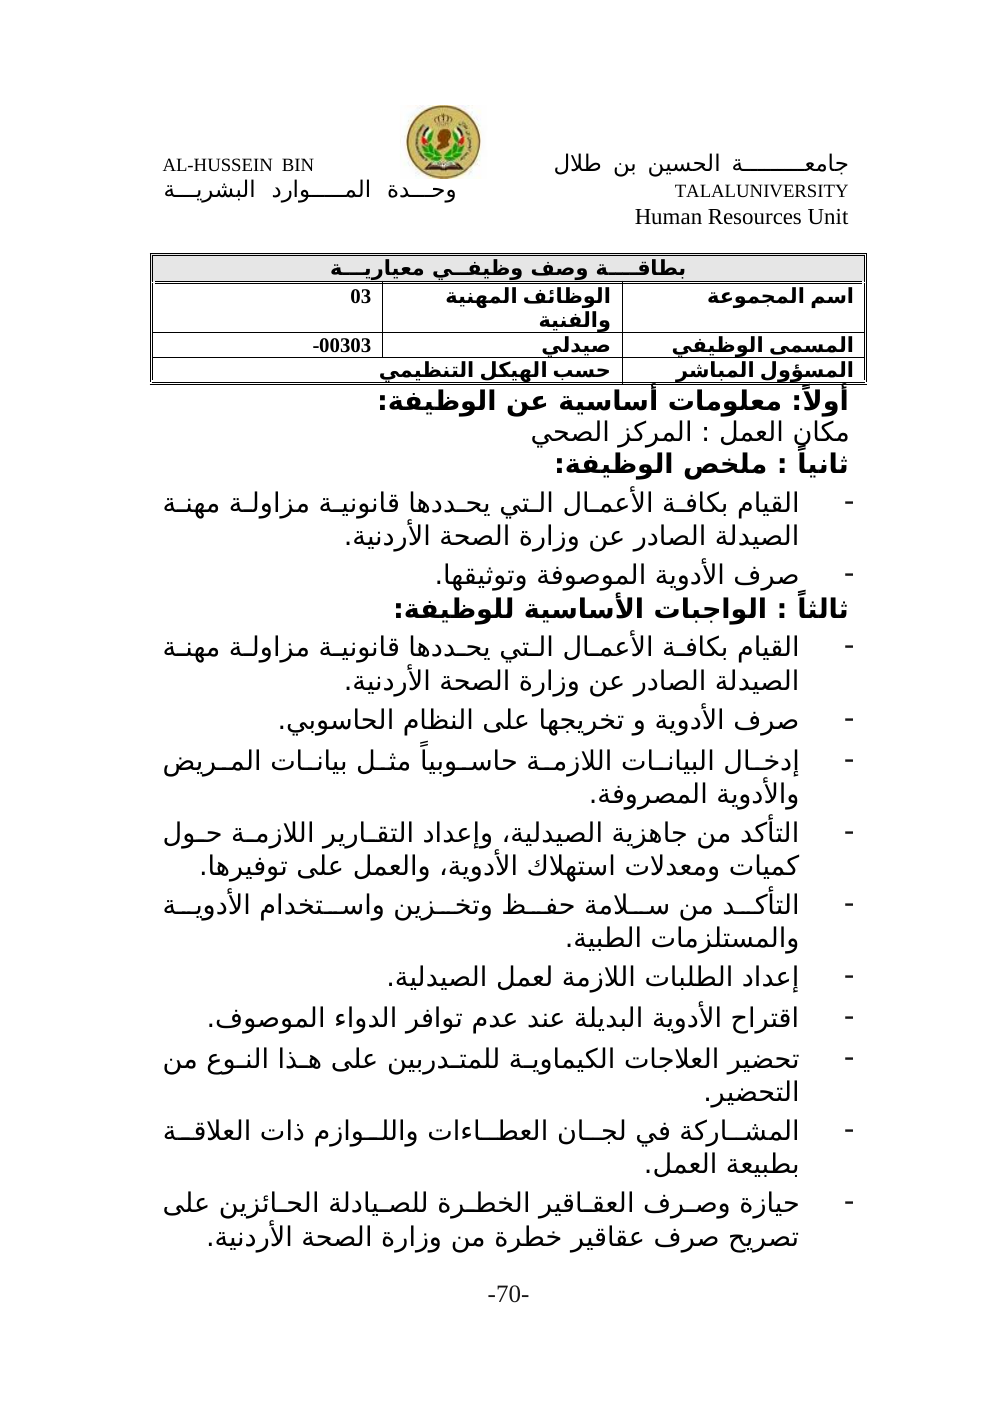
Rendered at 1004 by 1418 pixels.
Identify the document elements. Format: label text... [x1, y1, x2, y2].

list اقتراح الأدوية البديلة عند عدم توافر الدواء الموصوف. [162, 995, 844, 1036]
list التأكد من جاهزية الصيدلية، وإعداد التقارير اللازمة حول كميات ومعدلات استهلاك الأدوية، والعمل على توفيرها. [162, 810, 844, 882]
list صرف الأدوية الموصوفة وتوثيقها. [162, 552, 844, 593]
list إدخال البيانات اللازمة حاسوبياً مثل بيانات المريض والأدوية المصروفة. [162, 737, 844, 810]
text ثانياً : ملخص الوظيفة: [162, 448, 849, 480]
text ثالثاً : الواجبات الأساسية للوظيفة: [162, 593, 849, 624]
list التأكد من سلامة حفظ وتخزين واستخدام الأدوية والمستلزمات الطبية. [162, 882, 844, 954]
list تحضير العلاجات الكيماوية للمتدربين على هذا النوع من التحضير. [162, 1036, 844, 1108]
table_cell المسؤول المباشر [623, 358, 865, 382]
table_cell 03 [153, 281, 382, 332]
table_cell حسب الهيكل التنظيمي [151, 357, 622, 382]
table_header بطاقــــة وصف وظيفــي معياريـــة [153, 256, 864, 281]
text مكان العمل : المركز الصحي [162, 417, 850, 448]
list القيام بكافة الأعمال التي يحددها قانونية مزاولة مهنة الصيدلة الصادر عن وزارة الصحة الأردنية. [162, 480, 844, 552]
text أولاً: معلومات أساسية عن الوظيفة: [162, 385, 849, 417]
table_cell اسم المجموعة [623, 281, 864, 332]
list صرف الأدوية و تخريجها على النظام الحاسوبي. [162, 697, 844, 737]
table_cell المسمى الوظيفي [623, 333, 864, 357]
list المشاركة في لجان العطاءات واللوازم ذات العلاقة بطبيعة العمل. [162, 1108, 844, 1180]
table_cell 00303- [153, 333, 382, 357]
list القيام بكافة الأعمال التي يحددها قانونية مزاولة مهنة الصيدلة الصادر عن وزارة الصحة الأردنية. [162, 624, 844, 697]
table_cell صيدلي [383, 333, 622, 357]
list حيازة وصرف العقاقير الخطرة للصيادلة الحائزين على تصريح صرف عقاقير خطرة من وزارة الصحة الأردنية. [162, 1180, 844, 1253]
picture [399, 105, 488, 179]
list إعداد الطلبات اللازمة لعمل الصيدلية. [162, 954, 844, 995]
text جامعـــــــــة الحسين بن طلال AL-HUSSEIN BIN TALALUNIVERSITY وحـــدة المـــــوارد البشريـــة Human Resources Unit [162, 150, 849, 229]
table_cell الوظائف المهنية والفنية [383, 284, 622, 332]
